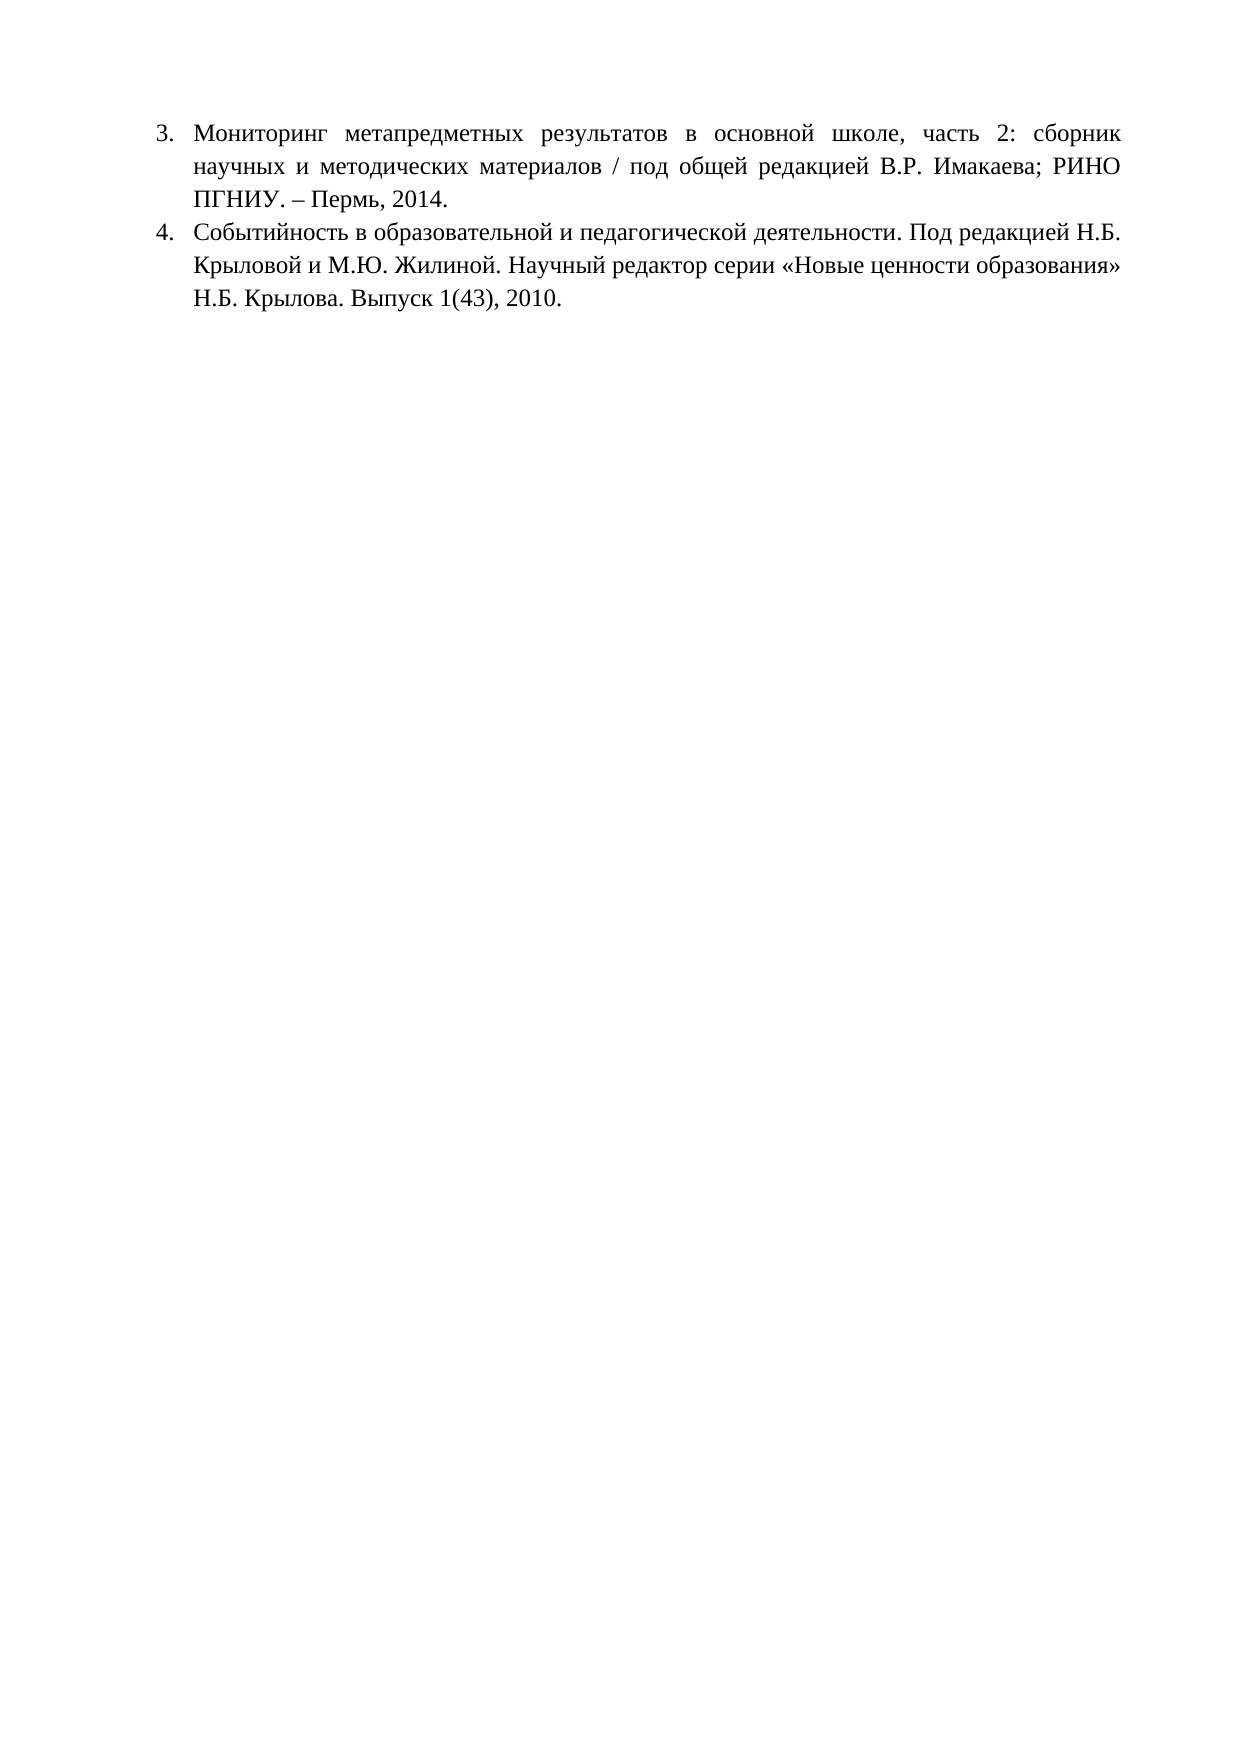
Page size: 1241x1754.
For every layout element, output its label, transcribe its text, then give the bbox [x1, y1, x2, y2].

list Событийность в образовательной и педагогической деятельности. Под редакцией Н.Б. Крыловой и М.Ю. Жилиной. Научный редактор серии «Новые ценности образования» Н.Б. Крылова. Выпуск 1(43), 2010. [156, 217, 1122, 312]
list Мониторинг метапредметных результатов в основной школе, часть 2: сборник научных и методических материалов / под общей редакцией В.Р. Имакаева; РИНО ПГНИУ. – Пермь, 2014. [156, 118, 1122, 213]
